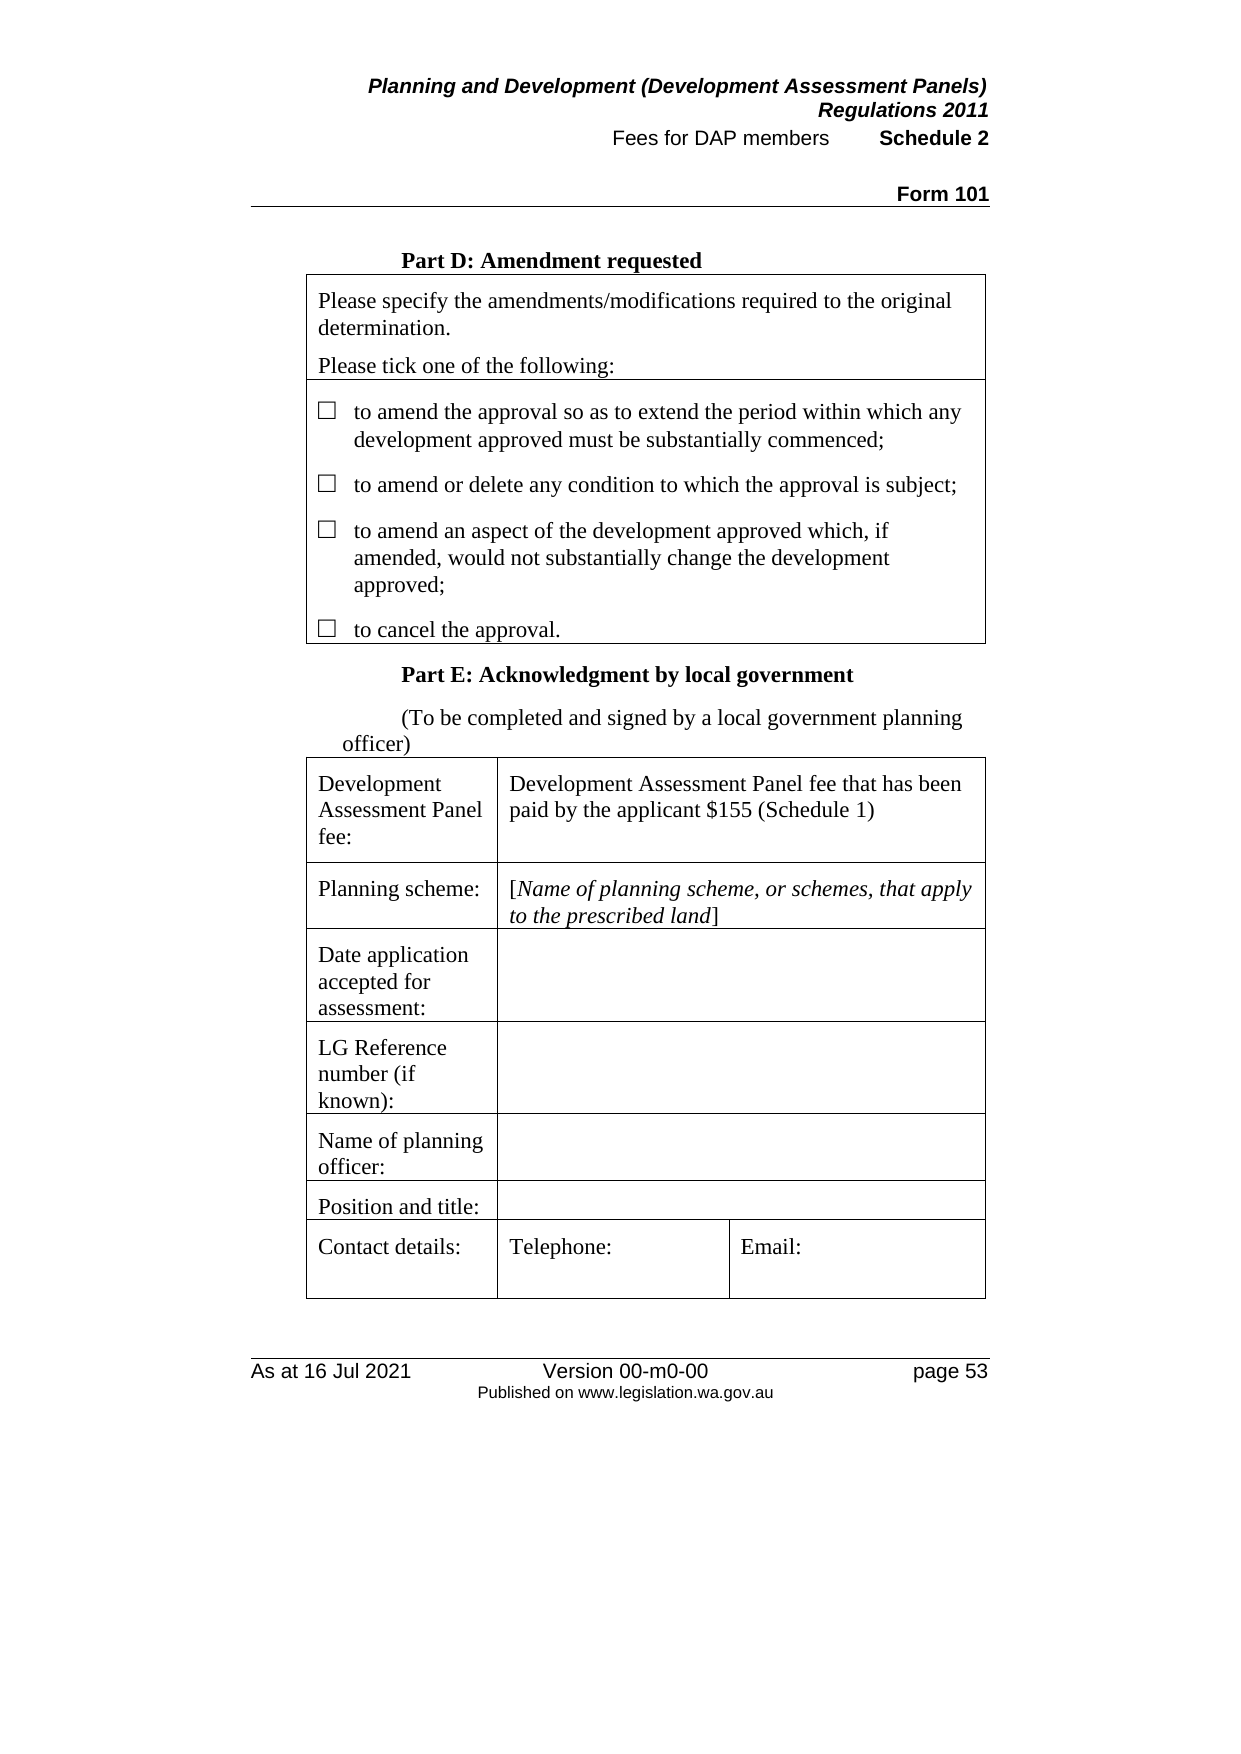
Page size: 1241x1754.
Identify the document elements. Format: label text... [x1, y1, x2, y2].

table_cell LG Reference number (if known): [307, 1022, 497, 1113]
table_cell Contact details: [307, 1220, 497, 1298]
table_cell Email: [730, 1220, 985, 1298]
text Part D: Amendment requested [342, 247, 990, 274]
table_cell Planning scheme: [307, 863, 497, 928]
table_cell □ to amend the approval so as to extend the period within which any development approved must be substantially commenced; □ to amend or delete any condition to which the approval is subject; □ to amend an aspect of the development approved which, if amended, would not substantially change the development approved; □ to cancel the approval. [307, 380, 985, 643]
table_cell [498, 929, 985, 1021]
table_header Development Assessment Panel fee: [307, 758, 497, 862]
table_header Please specify the amendments/modifications required to the original determination. Please tick one of the following: [307, 275, 985, 379]
table_header Development Assessment Panel fee that has been paid by the applicant $155 (Schedule 1) [498, 758, 985, 862]
table_cell Position and title: [307, 1181, 497, 1219]
table_cell [498, 1114, 985, 1179]
table_cell Telephone: [498, 1220, 729, 1298]
table_cell [498, 1181, 985, 1219]
table_cell Name of planning officer: [307, 1114, 497, 1179]
table_cell [Name of planning scheme, or schemes, that apply to the prescribed land] [498, 863, 985, 928]
text (To be completed and signed by a local government planning officer) [342, 704, 990, 757]
table_cell Date application accepted for assessment: [307, 929, 497, 1021]
table_cell [498, 1022, 985, 1113]
text Part E: Acknowledgment by local government [342, 661, 990, 687]
